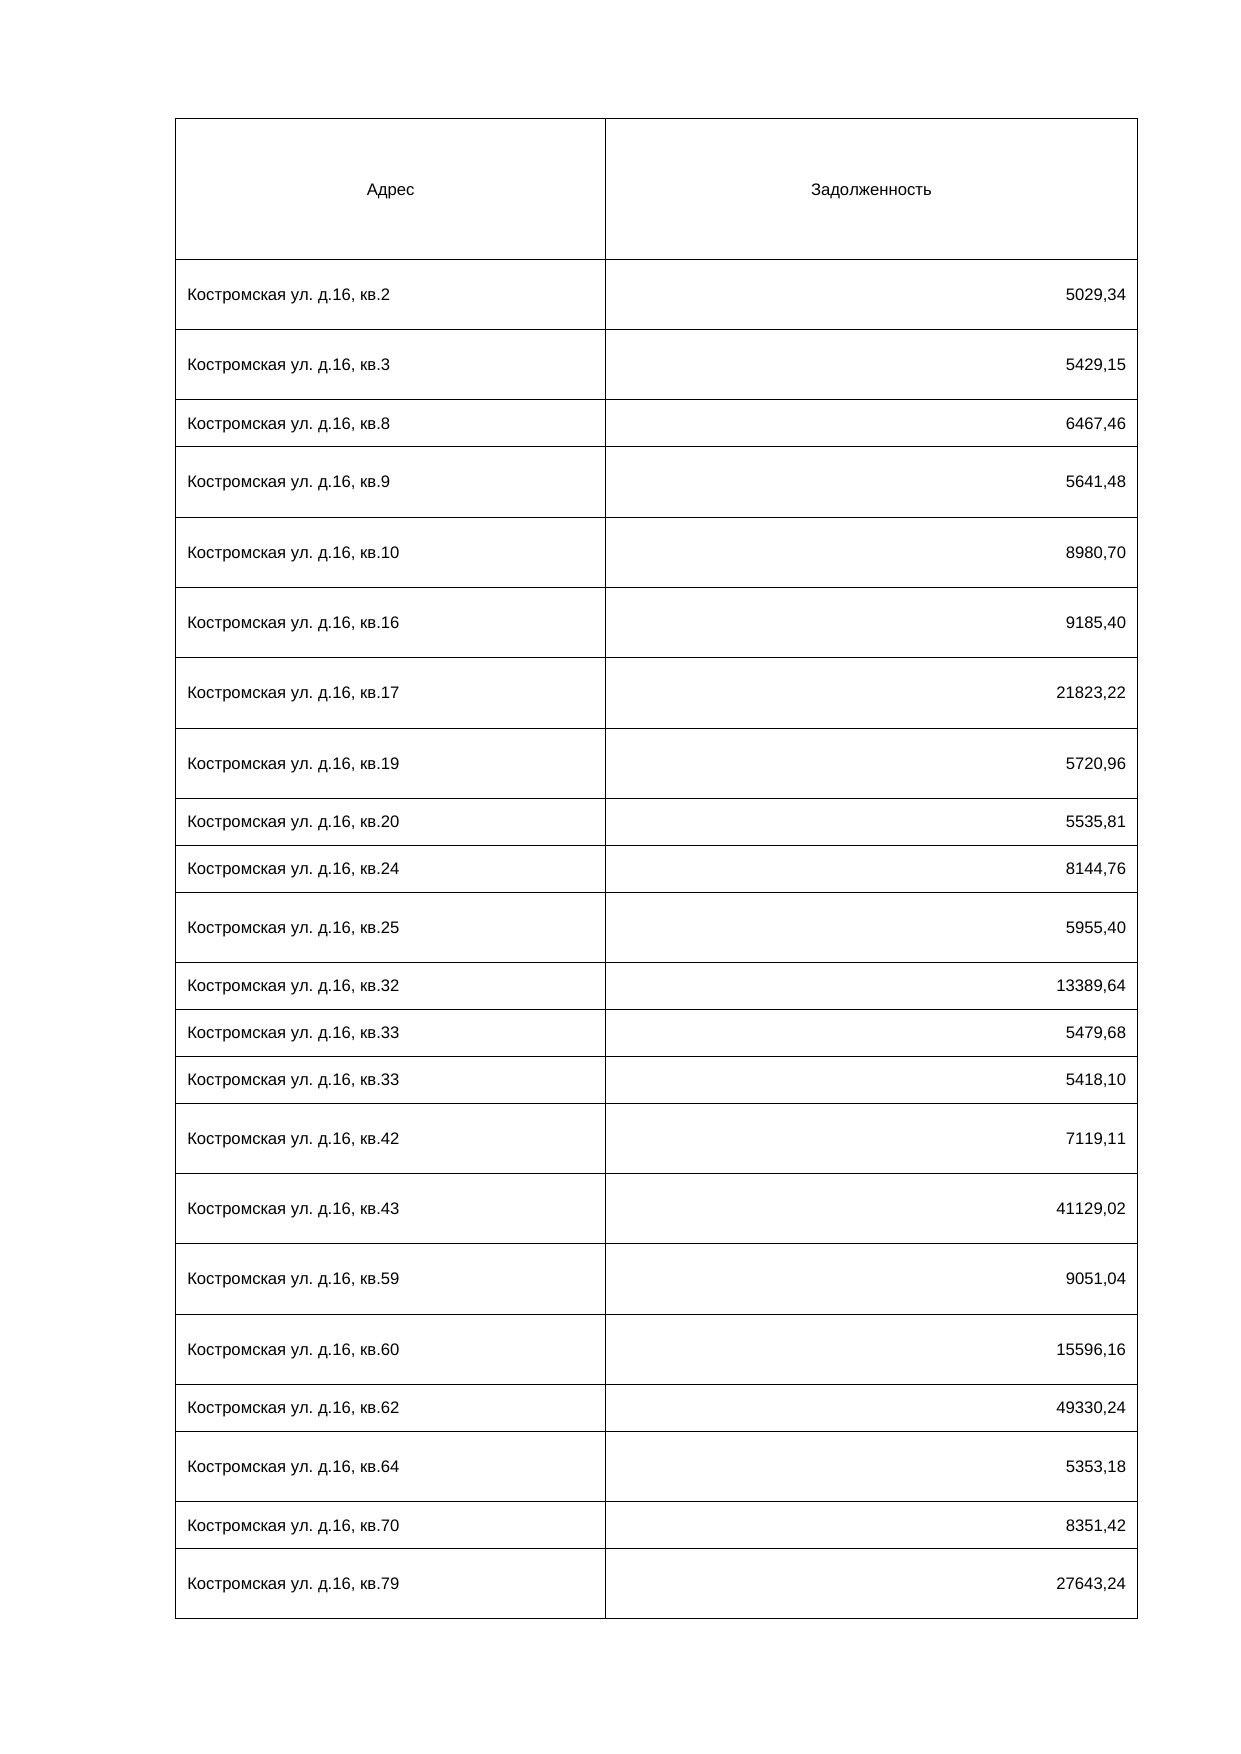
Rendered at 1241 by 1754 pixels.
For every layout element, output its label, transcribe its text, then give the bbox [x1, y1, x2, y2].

table_cell 49330,24 [606, 1385, 1137, 1431]
table_cell Костромская ул. д.16, кв.64 [176, 1432, 605, 1501]
table_cell Костромская ул. д.16, кв.70 [176, 1502, 605, 1548]
table_cell Костромская ул. д.16, кв.8 [176, 400, 605, 446]
table_cell 27643,24 [606, 1549, 1137, 1618]
table_cell Костромская ул. д.16, кв.2 [176, 260, 605, 329]
table_cell 5720,96 [606, 729, 1137, 798]
table_header Адрес [176, 119, 605, 259]
table_cell Костромская ул. д.16, кв.59 [176, 1244, 605, 1313]
table_cell 13389,64 [606, 963, 1137, 1009]
table_cell Костромская ул. д.16, кв.3 [176, 330, 605, 399]
table_cell 8351,42 [606, 1502, 1137, 1548]
table_cell Костромская ул. д.16, кв.32 [176, 963, 605, 1009]
table_cell Костромская ул. д.16, кв.62 [176, 1385, 605, 1431]
table_header Задолженность [606, 119, 1137, 259]
table_cell 6467,46 [606, 400, 1137, 446]
table_cell 5641,48 [606, 447, 1137, 517]
table_cell 5535,81 [606, 799, 1137, 845]
table_cell Костромская ул. д.16, кв.9 [176, 447, 605, 517]
table_cell Костромская ул. д.16, кв.42 [176, 1104, 605, 1173]
table_cell 9185,40 [606, 588, 1137, 657]
table_cell 41129,02 [606, 1174, 1137, 1243]
table_cell 5479,68 [606, 1010, 1137, 1056]
table_cell 8144,76 [606, 846, 1137, 892]
table_cell Костромская ул. д.16, кв.43 [176, 1174, 605, 1243]
table_cell 5955,40 [606, 893, 1137, 962]
table_cell Костромская ул. д.16, кв.33 [176, 1057, 605, 1102]
table_cell 5029,34 [606, 260, 1137, 329]
table_cell 5418,10 [606, 1057, 1137, 1102]
table_cell Костромская ул. д.16, кв.10 [176, 518, 605, 587]
table_cell Костромская ул. д.16, кв.24 [176, 846, 605, 892]
table_cell Костромская ул. д.16, кв.20 [176, 799, 605, 845]
table_cell 5353,18 [606, 1432, 1137, 1501]
table_cell 5429,15 [606, 330, 1137, 399]
table_cell Костромская ул. д.16, кв.19 [176, 729, 605, 798]
table_cell Костромская ул. д.16, кв.25 [176, 893, 605, 962]
table_cell 7119,11 [606, 1104, 1137, 1173]
table_cell Костромская ул. д.16, кв.16 [176, 588, 605, 657]
table_cell 21823,22 [606, 658, 1137, 727]
table_cell Костромская ул. д.16, кв.17 [176, 658, 605, 727]
table_cell 15596,16 [606, 1315, 1137, 1384]
table_cell Костромская ул. д.16, кв.33 [176, 1010, 605, 1056]
table_cell 9051,04 [606, 1244, 1137, 1313]
table_cell Костромская ул. д.16, кв.79 [176, 1549, 605, 1618]
table_cell Костромская ул. д.16, кв.60 [176, 1315, 605, 1384]
table_cell 8980,70 [606, 518, 1137, 587]
